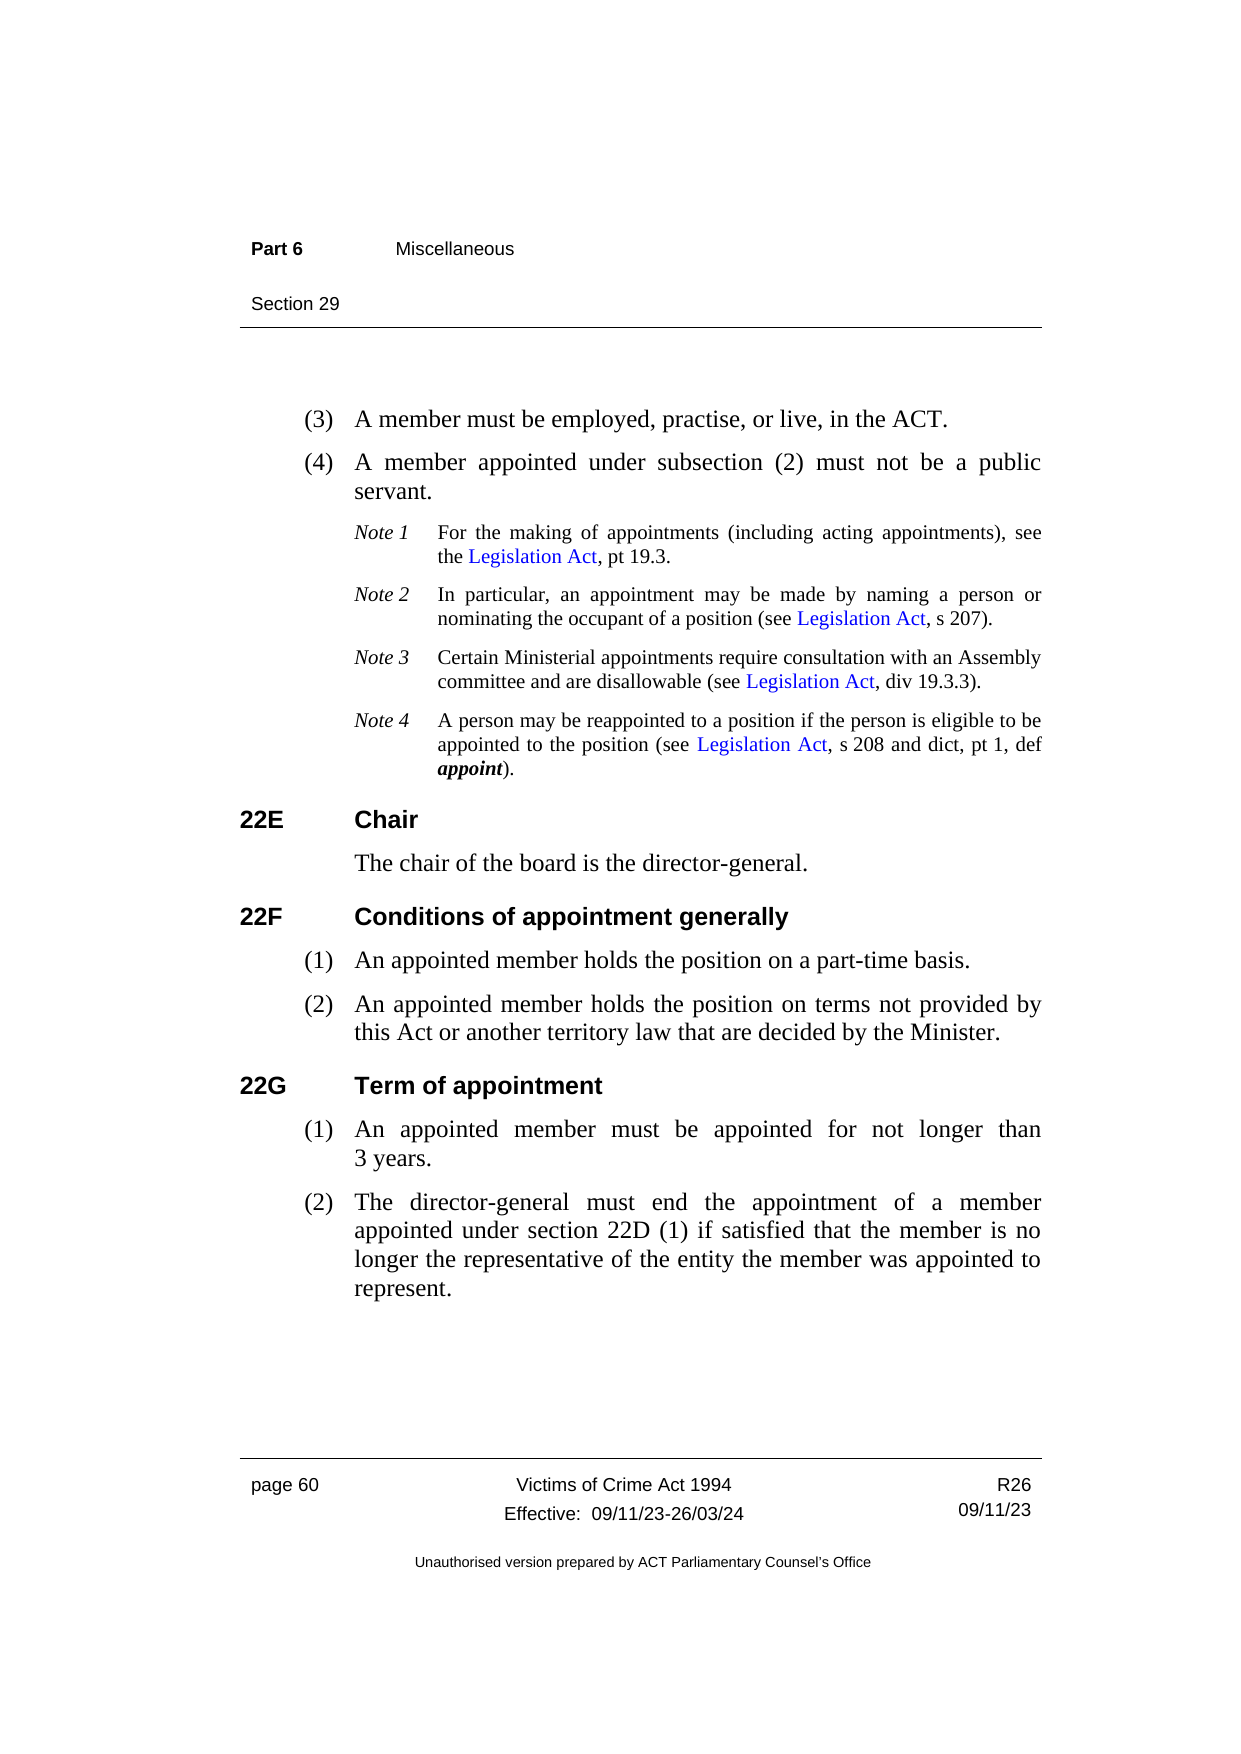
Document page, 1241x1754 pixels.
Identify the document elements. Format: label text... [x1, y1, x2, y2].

text The chair of the board is the director-general. [354, 848, 1042, 877]
text Note 4 A person may be reappointed to a position if the person is eligible to be appointed to the position (see Legislation Act, s 208 and dict, pt 1, def appoint). [354, 708, 1042, 780]
text Note 3 Certain Ministerial appointments require consultation with an Assembly committee and are disallowable (see Legislation Act, div 19.3.3). [354, 645, 1042, 693]
text 22E Chair [239, 805, 1042, 834]
text 22F Conditions of appointment generally [239, 902, 1042, 931]
text (2) The director-general must end the appointment of a member appointed under section 22D (1) if satisfied that the member is no longer the representative of the entity the member was appointed to represent. [239, 1187, 1042, 1302]
text (1) An appointed member must be appointed for not longer than 3 years. [239, 1114, 1042, 1172]
text (3) A member must be employed, practise, or live, in the ACT. [239, 404, 1042, 433]
text Note 1 For the making of appointments (including acting appointments), see the Legislation Act, pt 19.3. [354, 519, 1042, 568]
text (4) A member appointed under subsection (2) must not be a public servant. [239, 447, 1042, 505]
text 22G Term of appointment [239, 1071, 1042, 1100]
text (2) An appointed member holds the position on terms not provided by this Act or another territory law that are decided by the Minister. [239, 989, 1042, 1046]
text (1) An appointed member holds the position on a part-time basis. [239, 945, 1042, 974]
text Note 2 In particular, an appointment may be made by naming a person or nominating the occupant of a position (see Legislation Act, s 207). [354, 582, 1042, 630]
